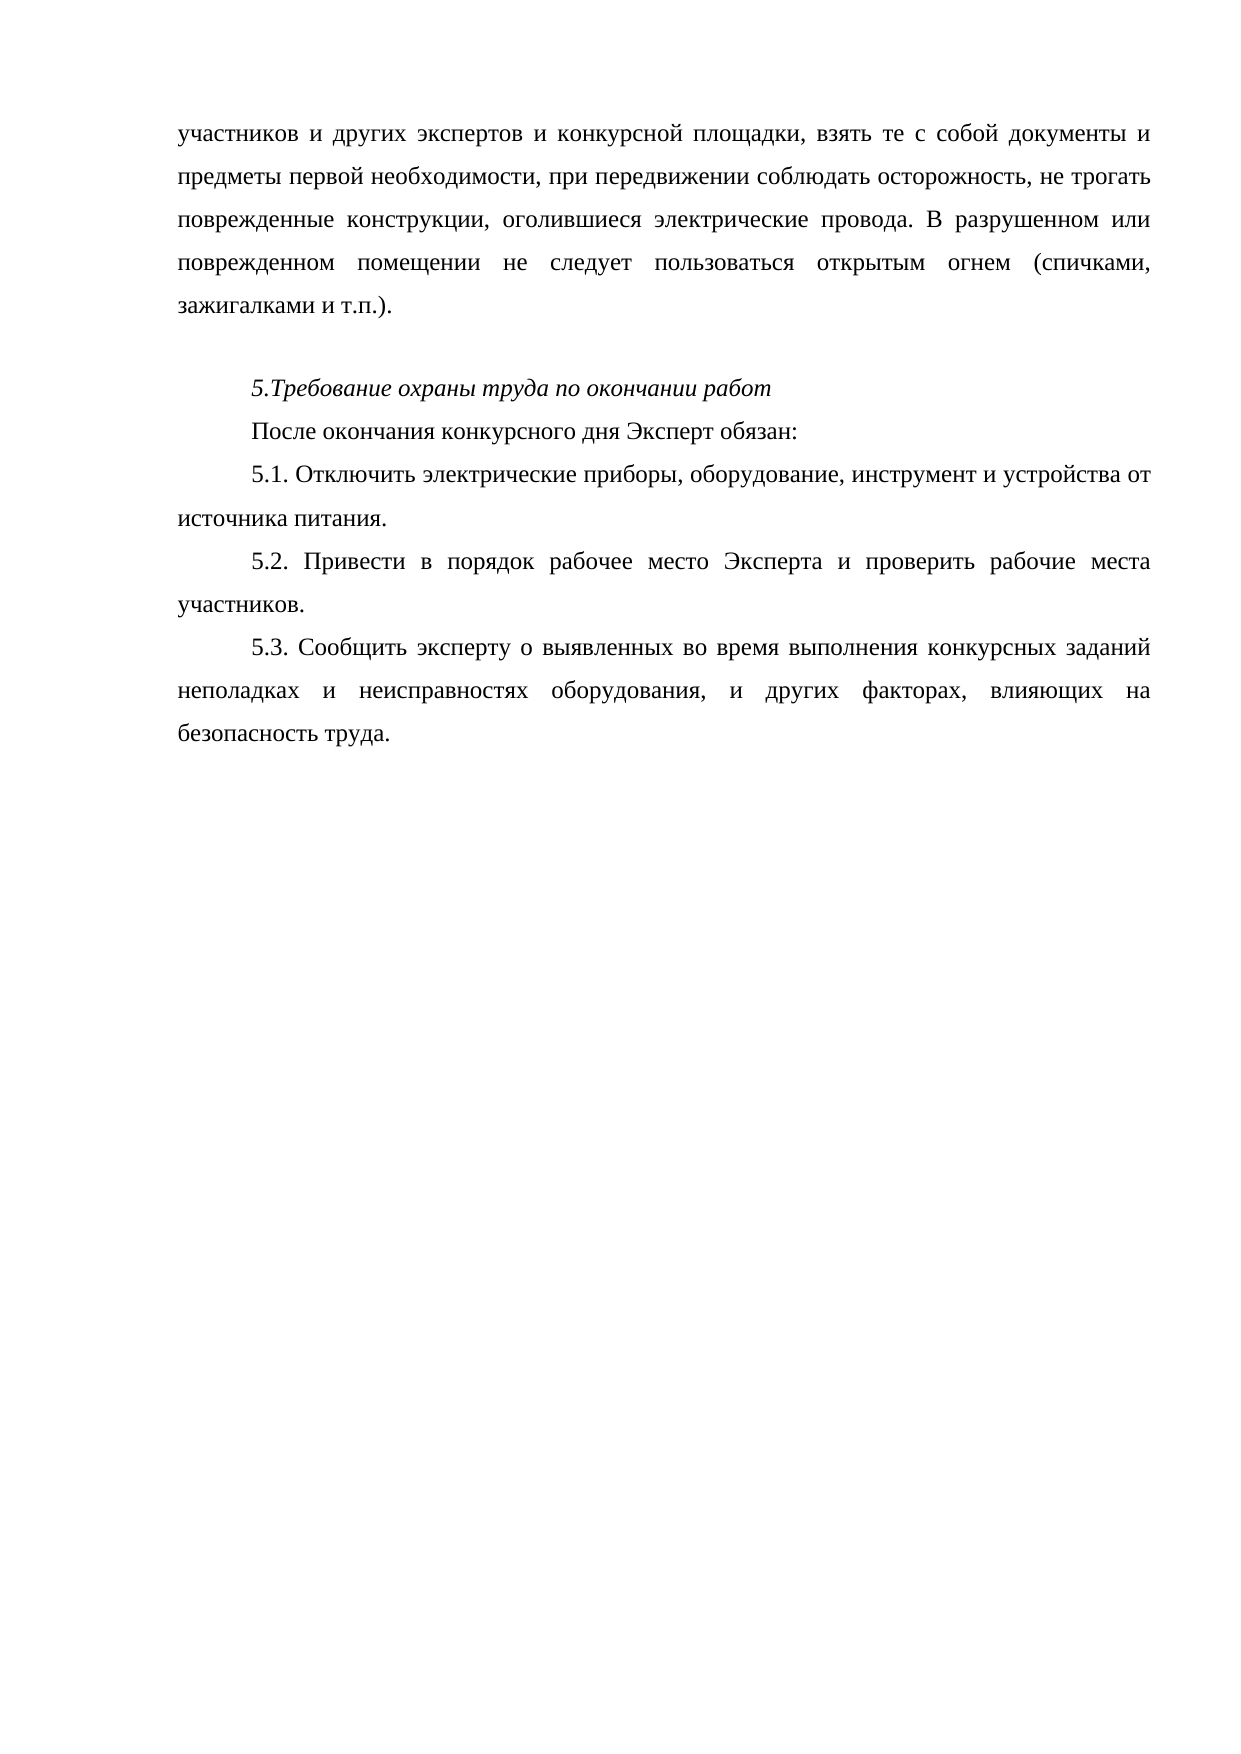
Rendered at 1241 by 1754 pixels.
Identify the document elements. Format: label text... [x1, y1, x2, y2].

subtitle 5.Требование охраны труда по окончании работ [177, 373, 1152, 402]
text 5.3. Сообщить эксперту о выявленных во время выполнения конкурсных заданий неполадках и неисправностях оборудования, и других факторах, влияющих на безопасность труда. [177, 632, 1152, 747]
text 5.1. Отключить электрические приборы, оборудование, инструмент и устройства от источника питания. [177, 459, 1152, 531]
text 5.2. Привести в порядок рабочее место Эксперта и проверить рабочие места участников. [177, 546, 1152, 618]
text После окончания конкурсного дня Эксперт обязан: [177, 416, 1152, 445]
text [177, 118, 1152, 319]
